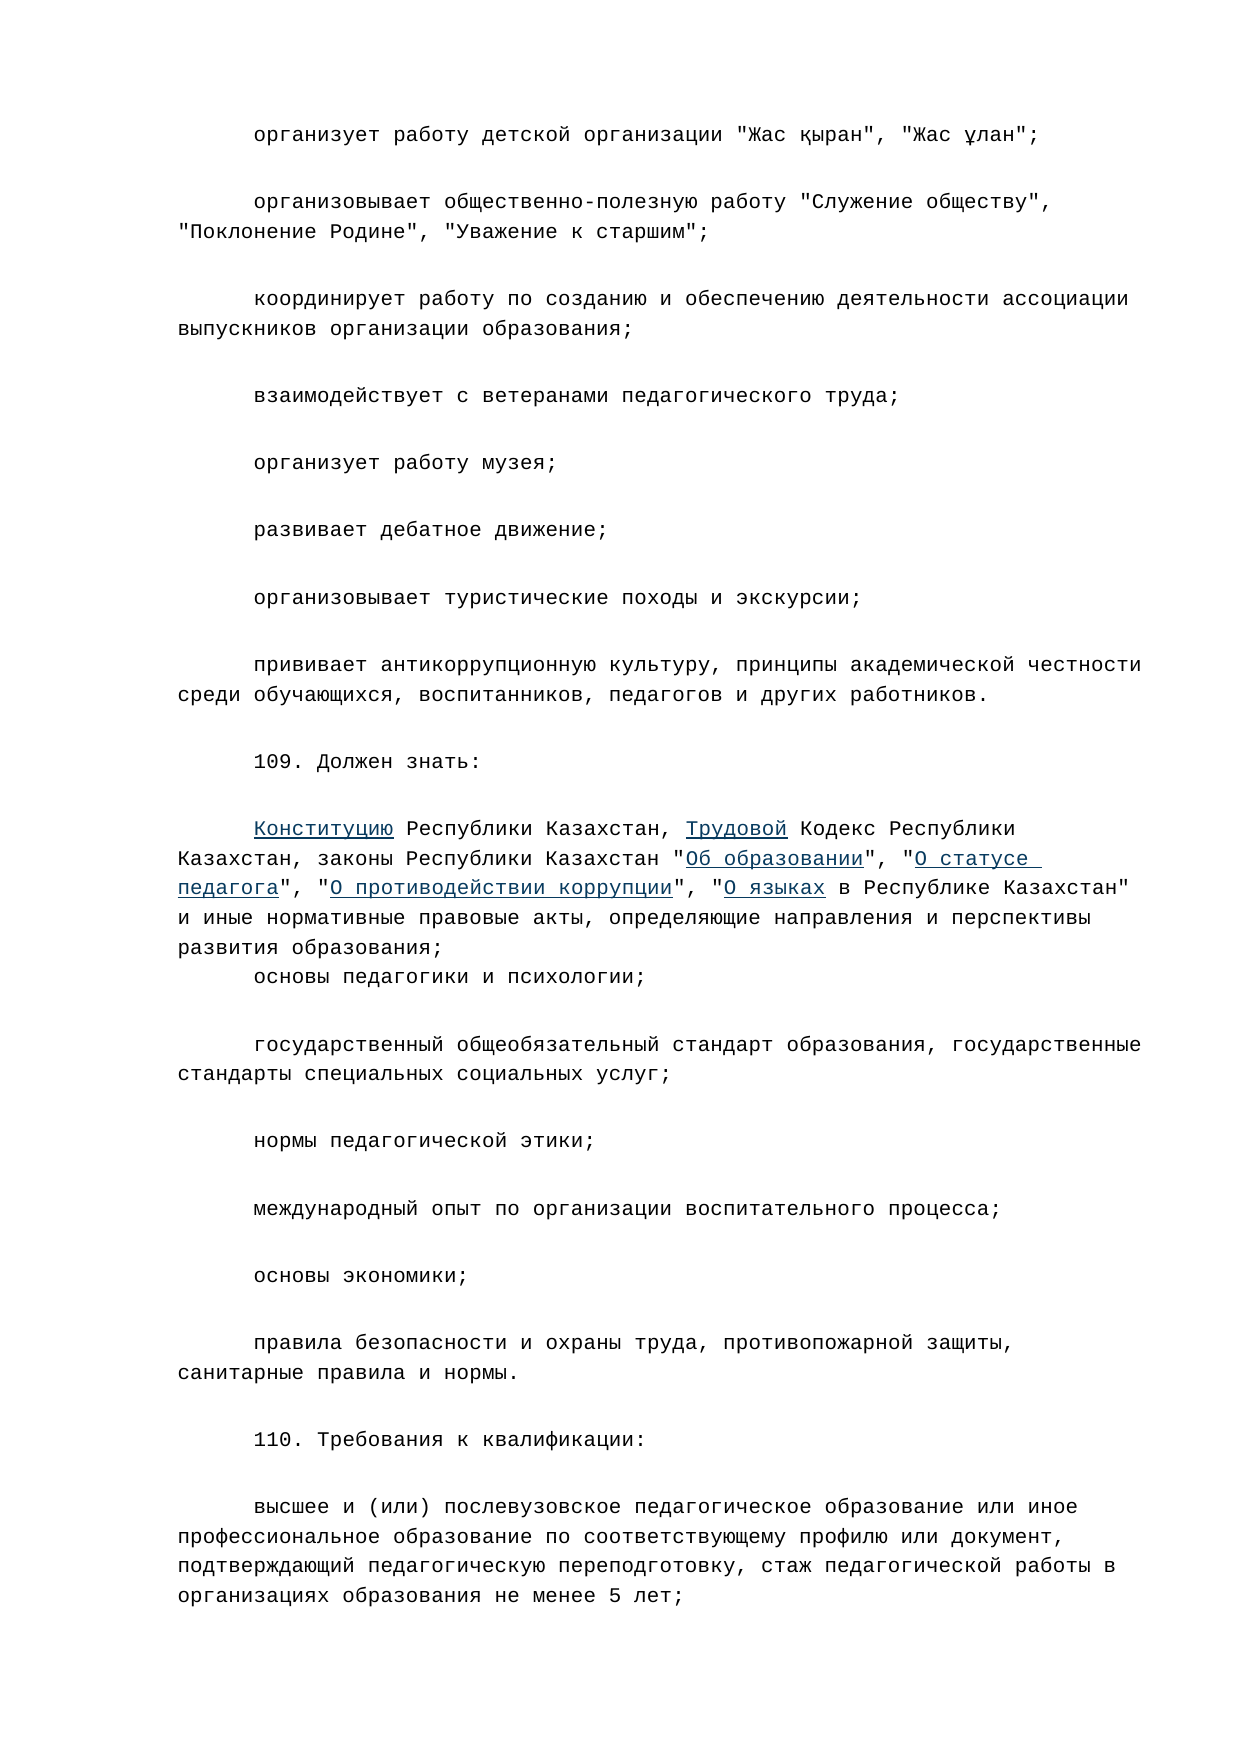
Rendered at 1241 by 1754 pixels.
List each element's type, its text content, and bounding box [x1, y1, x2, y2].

text 109. Должен знать: [177, 745, 1152, 774]
text нормы педагогической этики; [177, 1124, 1152, 1154]
text координирует работу по созданию и обеспечению деятельности ассоциации выпускников организации образования; [177, 282, 1152, 342]
text международный опыт по организации воспитательного процесса; [177, 1192, 1152, 1221]
text Конституцию Республики Казахстан, Трудовой Кодекс Республики Казахстан, законы Республики Казахстан "Об образовании", "О статусе педагога", "О противодействии коррупции", "О языках в Республике Казахстан" и иные нормативные правовые акты, определяющие направления и перспективы развития образования; [177, 812, 1152, 960]
text организовывает туристические походы и экскурсии; [177, 581, 1152, 610]
text организовывает общественно-полезную работу "Служение обществу", "Поклонение Родине", "Уважение к старшим"; [177, 185, 1152, 245]
text взаимодействует с ветеранами педагогического труда; [177, 379, 1152, 409]
text высшее и (или) послевузовское педагогическое образование или иное профессиональное образование по соответствующему профилю или документ, подтверждающий педагогическую переподготовку, стаж педагогической работы в организациях образования не менее 5 лет; [177, 1490, 1152, 1609]
text прививает антикоррупционную культуру, принципы академической честности среди обучающихся, воспитанников, педагогов и других работников. [177, 648, 1152, 707]
text 110. Требования к квалификации: [177, 1423, 1152, 1452]
text организует работу музея; [177, 446, 1152, 476]
text основы педагогики и психологии; [177, 960, 1152, 990]
text государственный общеобязательный стандарт образования, государственные стандарты специальных социальных услуг; [177, 1027, 1152, 1087]
text организует работу детской организации "Жас қыран", "Жас ұлан"; [177, 118, 1152, 148]
text основы экономики; [177, 1259, 1152, 1288]
text развивает дебатное движение; [177, 513, 1152, 543]
text правила безопасности и охраны труда, противопожарной защиты, санитарные правила и нормы. [177, 1326, 1152, 1385]
